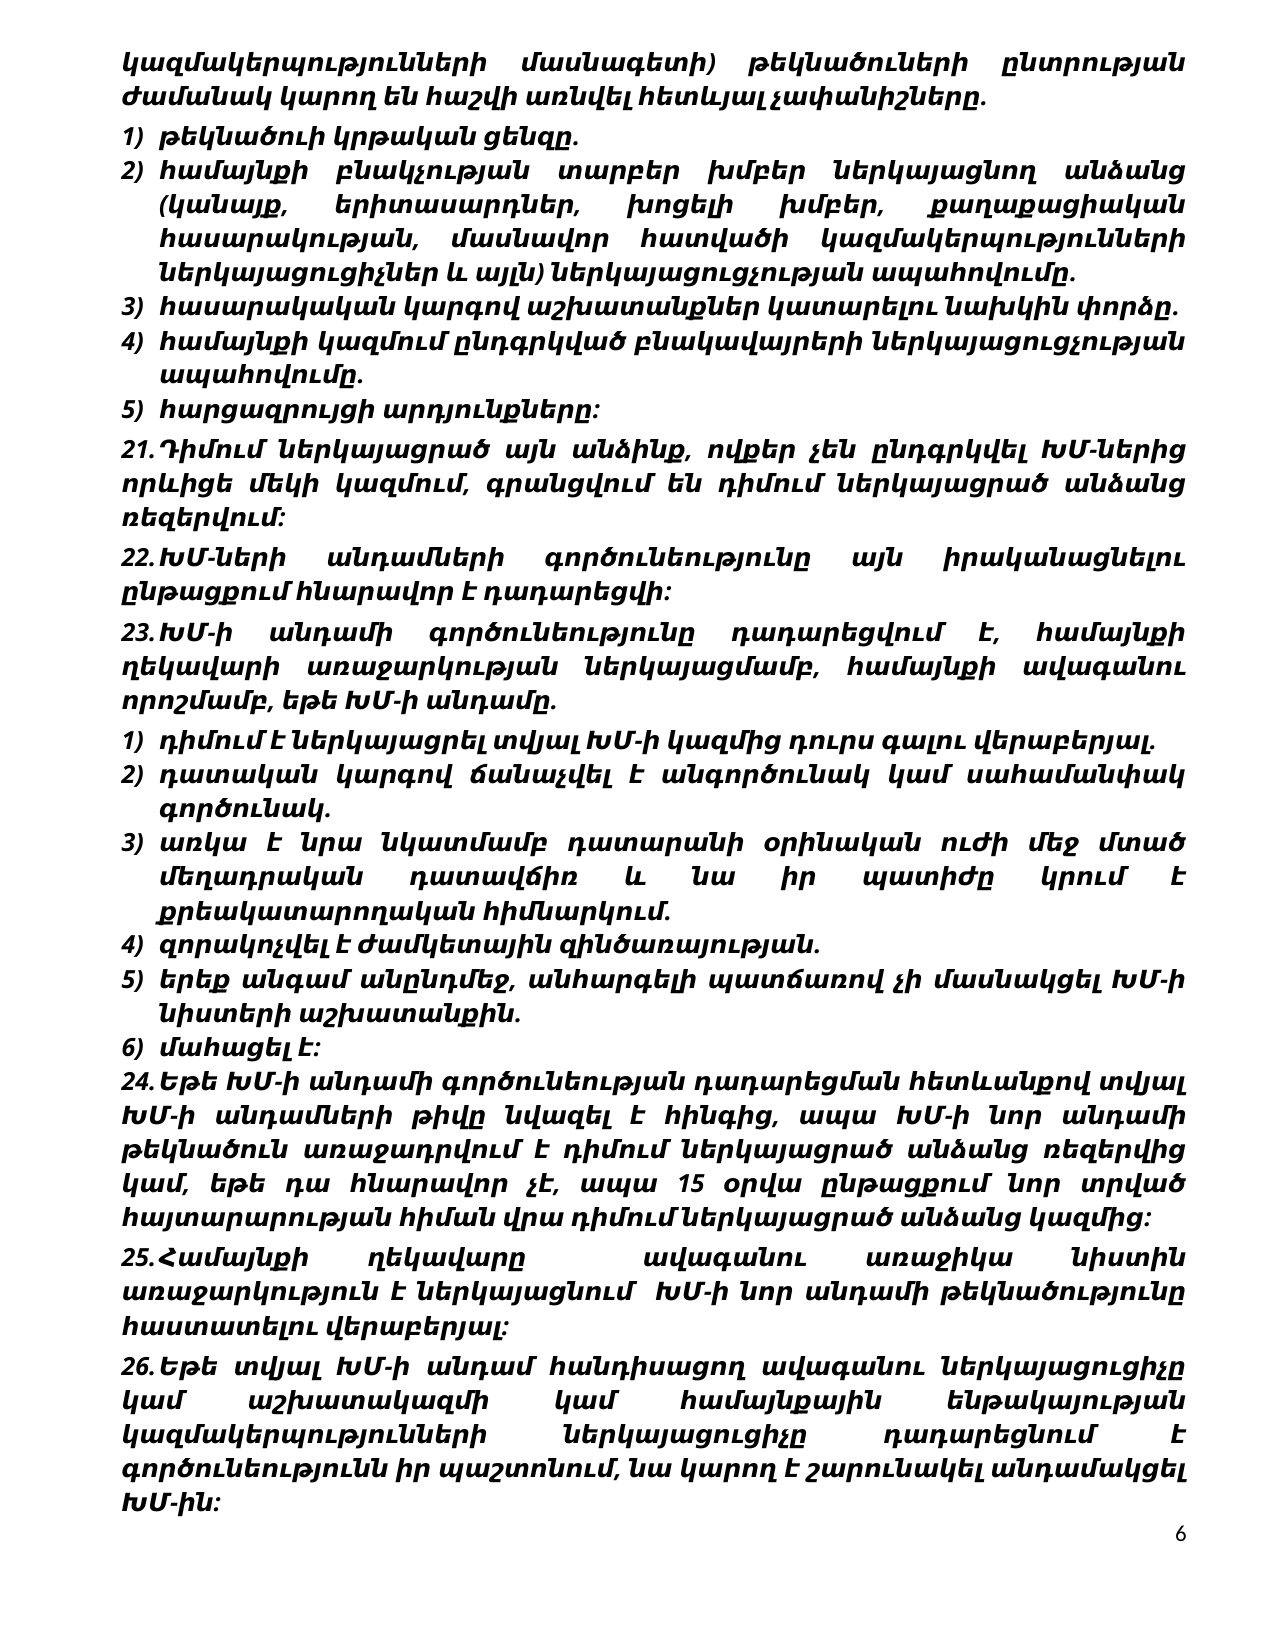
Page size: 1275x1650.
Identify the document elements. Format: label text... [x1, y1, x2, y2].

list Եթե ԽՄ-ի անդամի գործունեության դադարեցման հետևանքով տվյալ ԽՄ-ի անդամների թիվը նվազել է հինգից, ապա ԽՄ-ի նոր անդամի թեկնածուն առաջադրվում է դիմում ներկայացրած անձանց ռեզերվից կամ, եթե դա հնարավոր չէ, ապա 15 օրվա ընթացքում նոր տրված հայտարարության հիման վրա դիմում ներկայացրած անձանց կազմից: [121, 1063, 1186, 1234]
list հասարակական կարգով աշխատանքներ կատարելու նախկին փորձը. [121, 289, 1186, 323]
list դիմում է ներկայացրել տվյալ ԽՄ-ի կազմից դուրս գալու վերաբերյալ. [121, 723, 1186, 757]
list Դիմում ներկայացրած այն անձինք, ովքեր չեն ընդգրկվել ԽՄ-ներից որևիցե մեկի կազմում, գրանցվում են դիմում ներկայացրած անձանց ռեզերվում: [121, 432, 1186, 534]
list զորակոչվել է ժամկետային զինծառայության. [121, 927, 1186, 961]
list համայնքի բնակչության տարբեր խմբեր ներկայացնող անձանց (կանայք, երիտասարդներ, խոցելի խմբեր, քաղաքացիական հասարակության, մասնավոր հատվածի կազմակերպությունների ներկայացուցիչներ և այլն) ներկայացուցչության ապահովումը. [121, 153, 1186, 289]
list ԽՄ-ի անդամի գործունեությունը դադարեցվում է, համայնքի ղեկավարի առաջարկության ներկայացմամբ, համայնքի ավագանու որոշմամբ, եթե ԽՄ-ի անդամը. [121, 614, 1186, 717]
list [121, 44, 1186, 112]
list մահացել է: [121, 1029, 1186, 1063]
list երեք անգամ անընդմեջ, անհարգելի պատճառով չի մասնակցել ԽՄ-ի նիստերի աշխատանքին. [121, 961, 1186, 1029]
list ԽՄ-ների անդամների գործունեությունը այն իրականացնելու ընթացքում հնարավոր է դադարեցվի: [121, 540, 1186, 608]
list դատական կարգով ճանաչվել է անգործունակ կամ սահամանփակ գործունակ. [121, 757, 1186, 825]
list առկա է նրա նկատմամբ դատարանի օրինական ուժի մեջ մտած մեղադրական դատավճիռ և նա իր պատիժը կրում է քրեակատարողական հիմնարկում. [121, 825, 1186, 927]
list Համայնքի ղեկավարը ավագանու առաջիկա նիստին առաջարկություն է ներկայացնում ԽՄ-ի նոր անդամի թեկնածությունը հաստատելու վերաբերյալ: [121, 1240, 1186, 1342]
list համայնքի կազմում ընդգրկված բնակավայրերի ներկայացուցչության ապահովումը. [121, 323, 1186, 391]
list Եթե տվյալ ԽՄ-ի անդամ հանդիսացող ավագանու ներկայացուցիչը կամ աշխատակազմի կամ համայնքային ենթակայության կազմակերպությունների ներկայացուցիչը դադարեցնում է գործունեությունն իր պաշտոնում, նա կարող է շարունակել անդամակցել ԽՄ-ին: [121, 1348, 1186, 1519]
list հարցազրույցի արդյունքները: [121, 391, 1186, 425]
list թեկնածուի կրթական ցենզը. [121, 119, 1186, 153]
